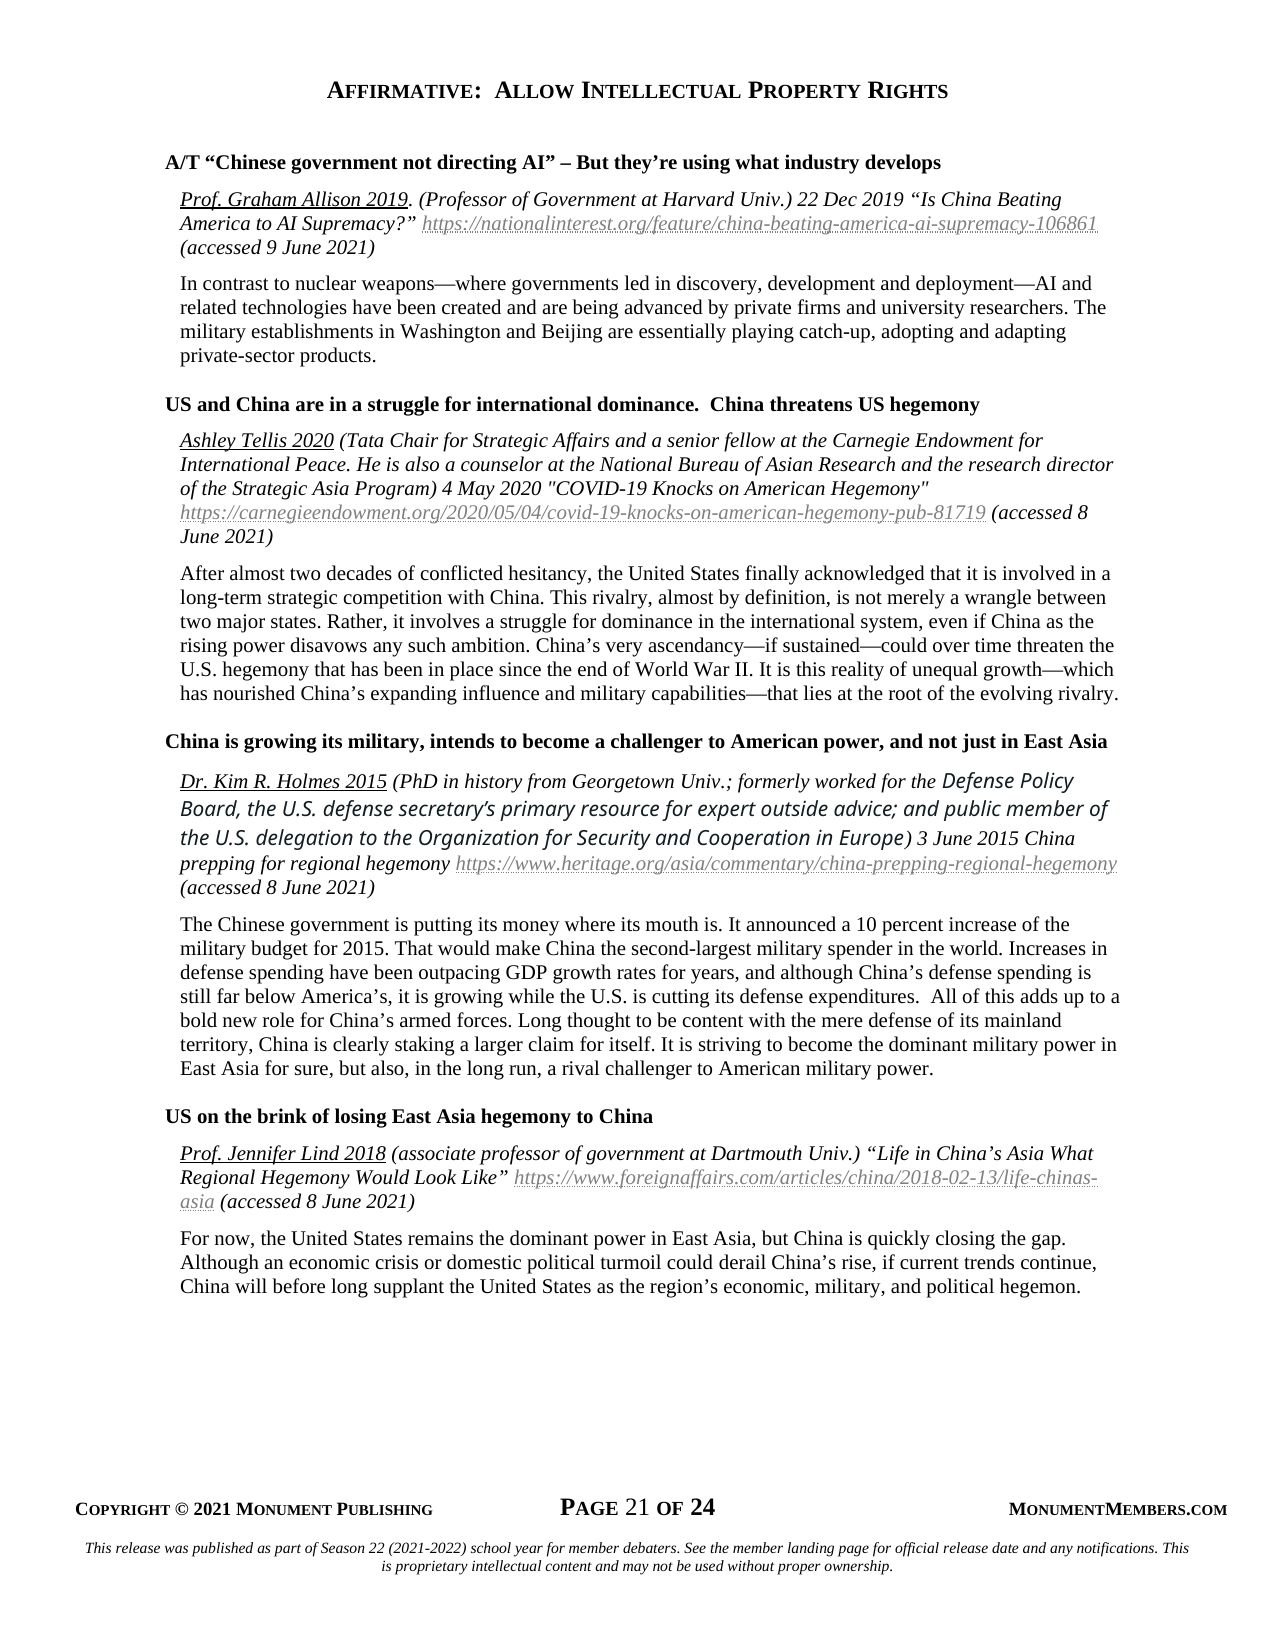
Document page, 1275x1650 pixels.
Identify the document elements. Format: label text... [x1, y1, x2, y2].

text US and China are in a struggle for international dominance. China threatens US hegemony [165, 392, 1125, 416]
text Ashley Tellis 2020 (Tata Chair for Strategic Affairs and a senior fellow at the Carnegie Endowment for International Peace. He is also a counselor at the National Bureau of Asian Research and the research director of the Strategic Asia Program) 4 May 2020 "COVID-19 Knocks on American Hegemony" https://carnegieendowment.org/2020/05/04/covid-19-knocks-on-american-hegemony-pub-81719 (accessed 8 June 2021) [180, 428, 1125, 548]
text After almost two decades of conflicted hesitancy, the United States finally acknowledged that it is involved in a long-term strategic competition with China. This rivalry, almost by definition, is not merely a wrangle between two major states. Rather, it involves a struggle for dominance in the international system, even if China as the rising power disavows any such ambition. China’s very ascendancy—if sustained—could over time threaten the U.S. hegemony that has been in place since the end of World War II. It is this reality of unequal growth—which has nourished China’s expanding influence and military capabilities—that lies at the root of the evolving rivalry. [180, 561, 1125, 705]
text China is growing its military, intends to become a challenger to American power, and not just in East Asia [165, 729, 1125, 753]
text In contrast to nuclear weapons—where governments led in discovery, development and deployment—AI and related technologies have been created and are being advanced by private firms and university researchers. The military establishments in Washington and Beijing are essentially playing catch-up, adopting and adapting private-sector products. [180, 271, 1125, 367]
text For now, the United States remains the dominant power in East Asia, but China is quickly closing the gap. Although an economic crisis or domestic political turmoil could derail China’s rise, if current trends continue, China will before long supplant the United States as the region’s economic, military, and political hegemon. [180, 1226, 1125, 1298]
text Dr. Kim R. Holmes 2015 (PhD in history from Georgetown Univ.; formerly worked for the Defense Policy Board, the U.S. defense secretary’s primary resource for expert outside advice; and public member of the U.S. delegation to the Organization for Security and Cooperation in Europe) 3 June 2015 China prepping for regional hegemony https://www.heritage.org/asia/commentary/china-prepping-regional-hegemony (accessed 8 June 2021) [180, 766, 1125, 899]
text US on the brink of losing East Asia hegemony to China [165, 1104, 1125, 1128]
text A/T “Chinese government not directing AI” – But they’re using what industry develops [165, 150, 1125, 174]
text The Chinese government is putting its money where its mouth is. It announced a 10 percent increase of the military budget for 2015. That would make China the second-largest military spender in the world. Increases in defense spending have been outpacing GDP growth rates for years, and although China’s defense spending is still far below America’s, it is growing while the U.S. is cutting its defense expenditures. All of this adds up to a bold new role for China’s armed forces. Long thought to be content with the mere defense of its mainland territory, China is clearly staking a larger claim for itself. It is striving to become the dominant military power in East Asia for sure, but also, in the long run, a rival challenger to American military power. [180, 912, 1125, 1104]
text Prof. Jennifer Lind 2018 (associate professor of government at Dartmouth Univ.) “Life in China’s Asia What Regional Hegemony Would Look Like” https://www.foreignaffairs.com/articles/china/2018-02-13/life-chinas-asia (accessed 8 June 2021) [180, 1141, 1125, 1213]
